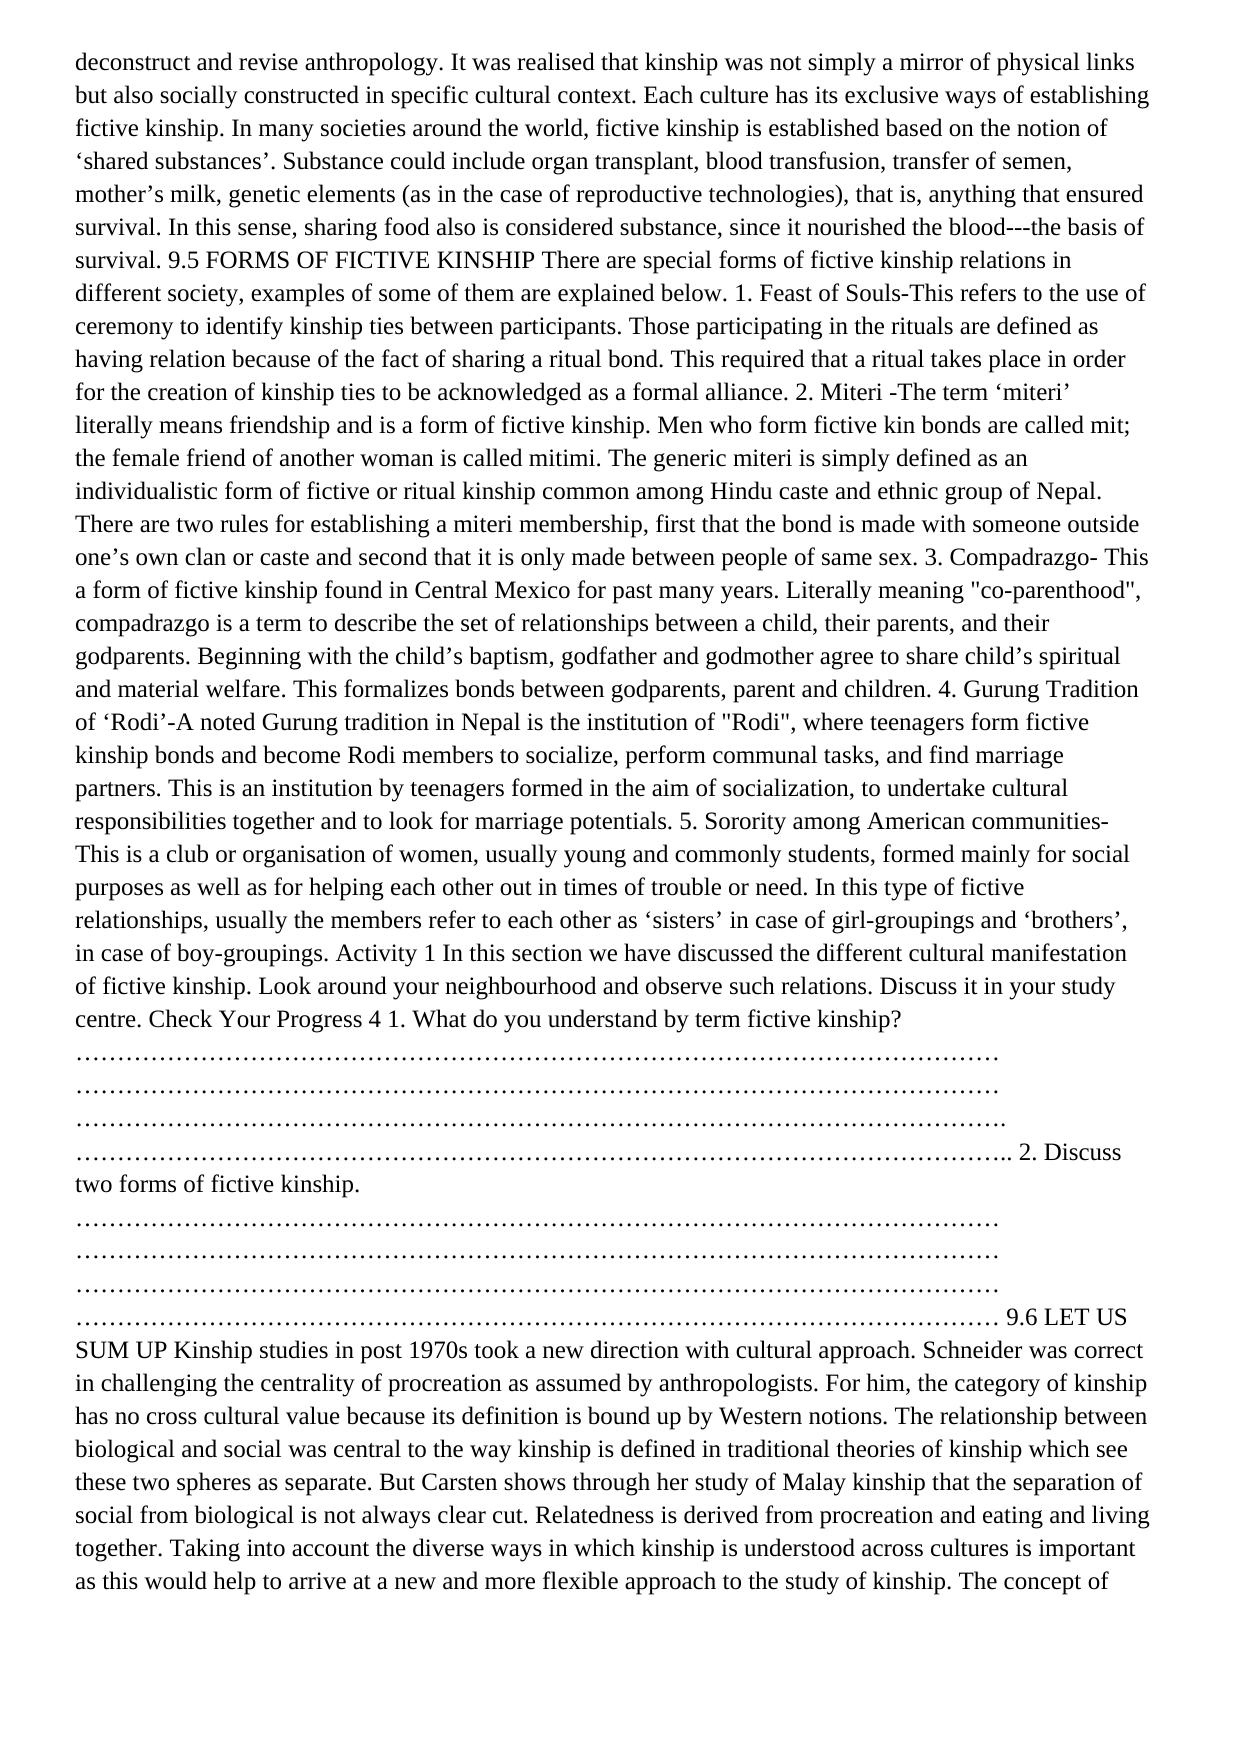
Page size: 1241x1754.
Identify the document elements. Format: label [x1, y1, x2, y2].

text [75, 47, 1153, 1594]
